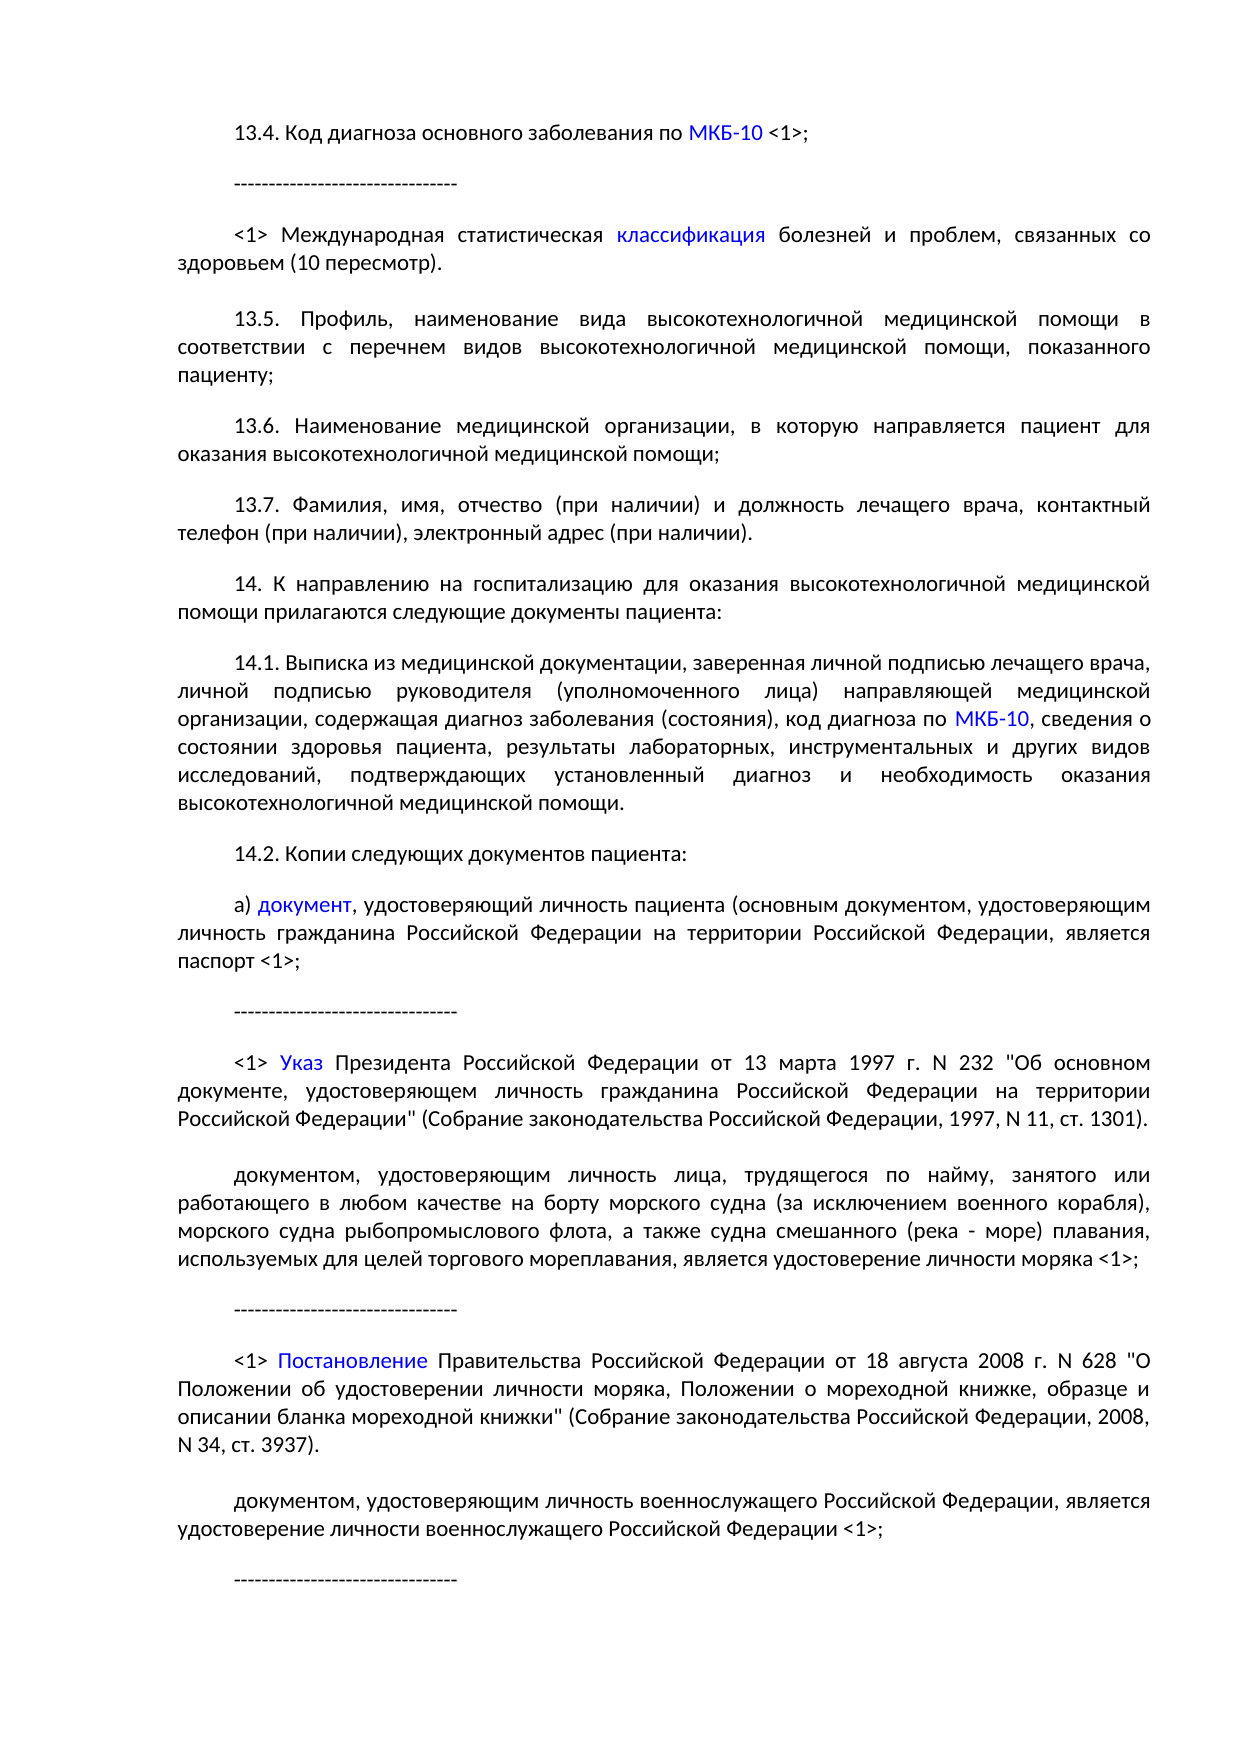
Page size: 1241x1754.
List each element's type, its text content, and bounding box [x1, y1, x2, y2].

text <1> Постановление Правительства Российской Федерации от 18 августа 2008 г. N 628 "О Положении об удостоверении личности моряка, Положении о мореходной книжке, образце и описании бланка мореходной книжки" (Собрание законодательства Российской Федерации, 2008, N 34, ст. 3937). [177, 1346, 1152, 1458]
text 14.1. Выписка из медицинской документации, заверенная личной подписью лечащего врача, личной подписью руководителя (уполномоченного лица) направляющей медицинской организации, содержащая диагноз заболевания (состояния), код диагноза по МКБ-10, сведения о состоянии здоровья пациента, результаты лабораторных, инструментальных и других видов исследований, подтверждающих установленный диагноз и необходимость оказания высокотехнологичной медицинской помощи. [177, 648, 1152, 816]
text а) документ, удостоверяющий личность пациента (основным документом, удостоверяющим личность гражданина Российской Федерации на территории Российской Федерации, является паспорт <1>; [177, 890, 1152, 974]
text 14.2. Копии следующих документов пациента: [177, 839, 1152, 867]
text -------------------------------- [177, 1295, 1152, 1323]
text 13.4. Код диагноза основного заболевания по МКБ-10 <1>; [177, 118, 1152, 146]
text документом, удостоверяющим личность лица, трудящегося по найму, занятого или работающего в любом качестве на борту морского судна (за исключением военного корабля), морского судна рыбопромыслового флота, а также судна смешанного (река - море) плавания, используемых для целей торгового мореплавания, является удостоверение личности моряка <1>; [177, 1160, 1152, 1272]
text -------------------------------- [177, 169, 1152, 197]
text -------------------------------- [177, 997, 1152, 1025]
text <1> Международная статистическая классификация болезней и проблем, связанных со здоровьем (10 пересмотр). [177, 220, 1152, 276]
text -------------------------------- [177, 1565, 1152, 1593]
text документом, удостоверяющим личность военнослужащего Российской Федерации, является удостоверение личности военнослужащего Российской Федерации <1>; [177, 1486, 1152, 1542]
text <1> Указ Президента Российской Федерации от 13 марта 1997 г. N 232 "Об основном документе, удостоверяющем личность гражданина Российской Федерации на территории Российской Федерации" (Собрание законодательства Российской Федерации, 1997, N 11, ст. 1301). [177, 1048, 1152, 1132]
text 13.5. Профиль, наименование вида высокотехнологичной медицинской помощи в соответствии с перечнем видов высокотехнологичной медицинской помощи, показанного пациенту; [177, 304, 1152, 388]
text 13.6. Наименование медицинской организации, в которую направляется пациент для оказания высокотехнологичной медицинской помощи; [177, 411, 1152, 467]
text 14. К направлению на госпитализацию для оказания высокотехнологичной медицинской помощи прилагаются следующие документы пациента: [177, 569, 1152, 625]
text 13.7. Фамилия, имя, отчество (при наличии) и должность лечащего врача, контактный телефон (при наличии), электронный адрес (при наличии). [177, 490, 1152, 546]
